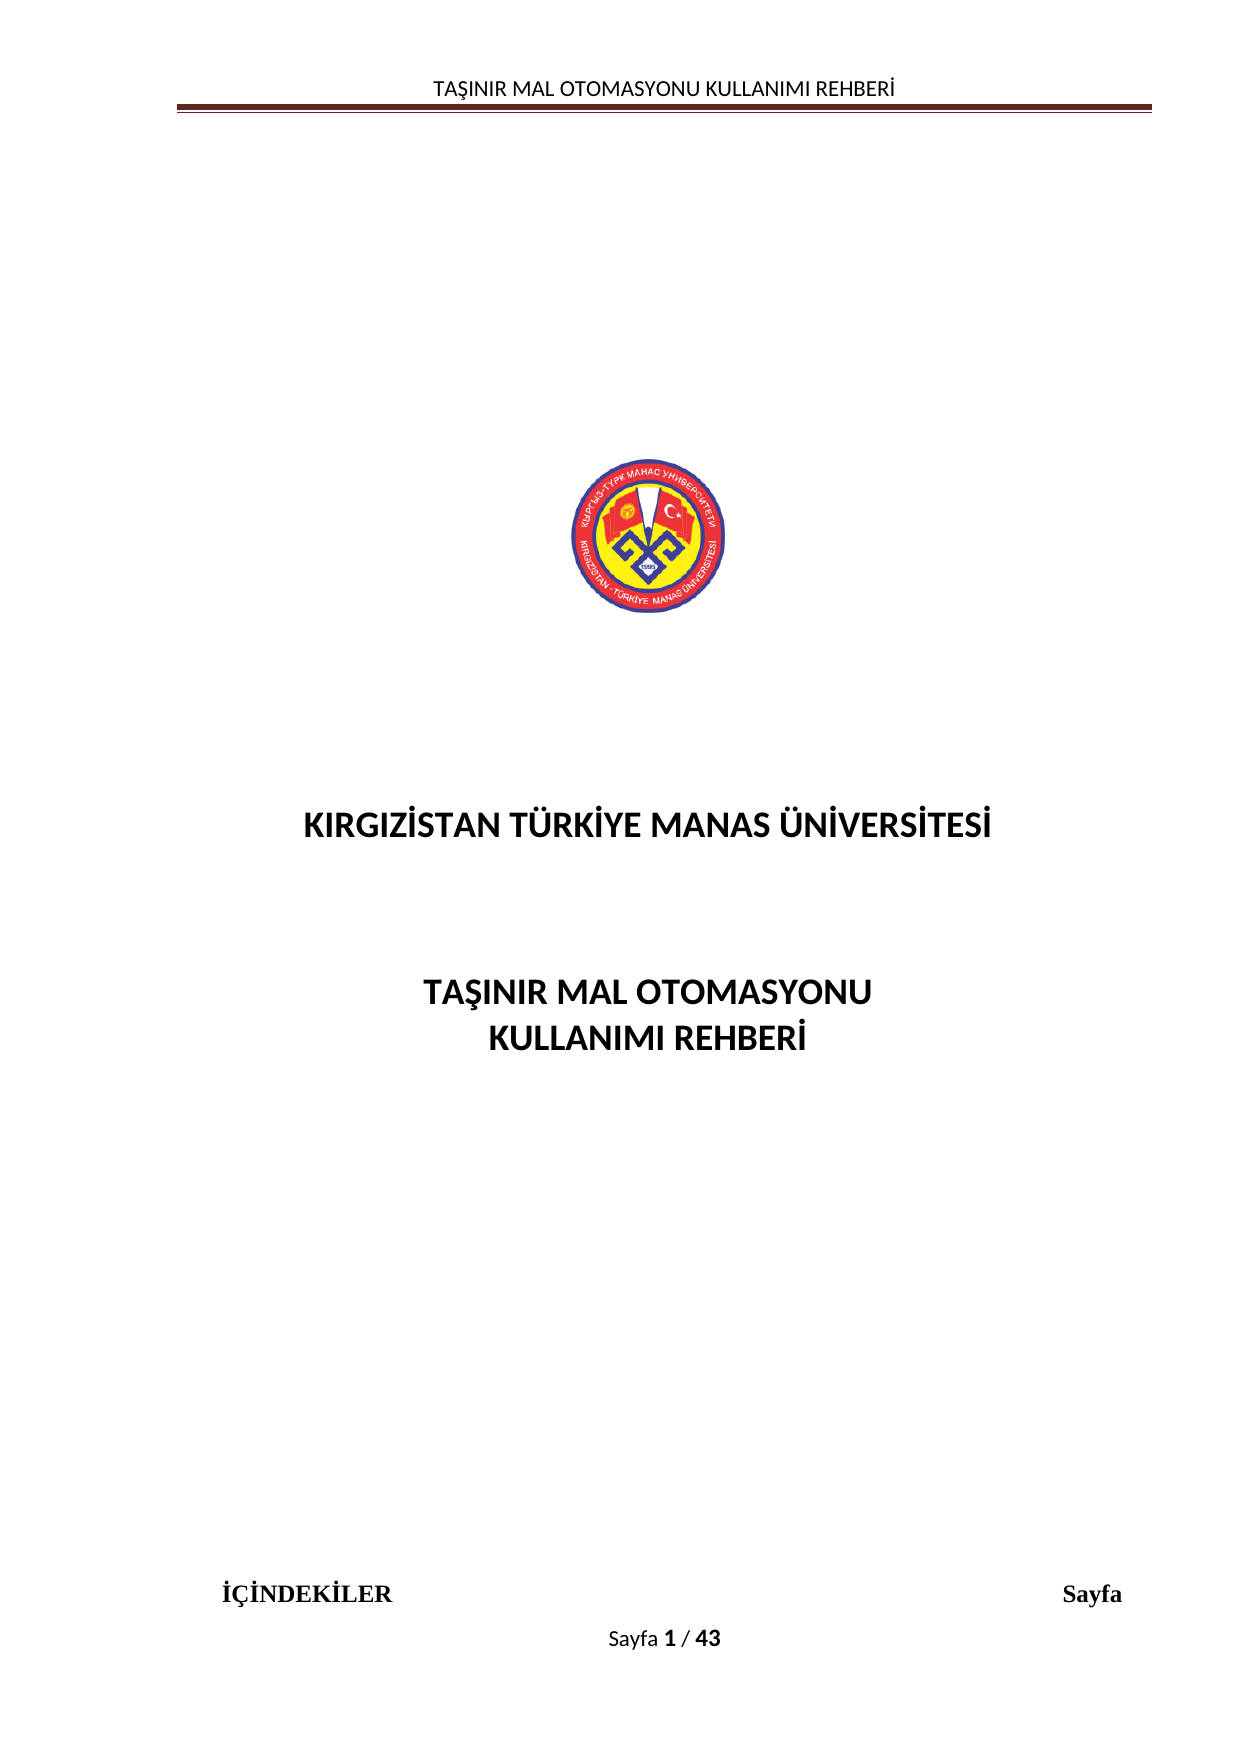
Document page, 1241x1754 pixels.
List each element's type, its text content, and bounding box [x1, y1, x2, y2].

table_cell KIRGIZİSTAN TÜRKİYE MANAS ÜNİVERSİTESİ [177, 750, 1119, 926]
table_header [177, 459, 1119, 750]
text İÇİNDEKİLER Sayfa [177, 1579, 1152, 1608]
picture [571, 459, 725, 613]
table_cell TAŞINIR MAL OTOMASYONU KULLANIMI REHBERİ [177, 926, 1119, 1102]
